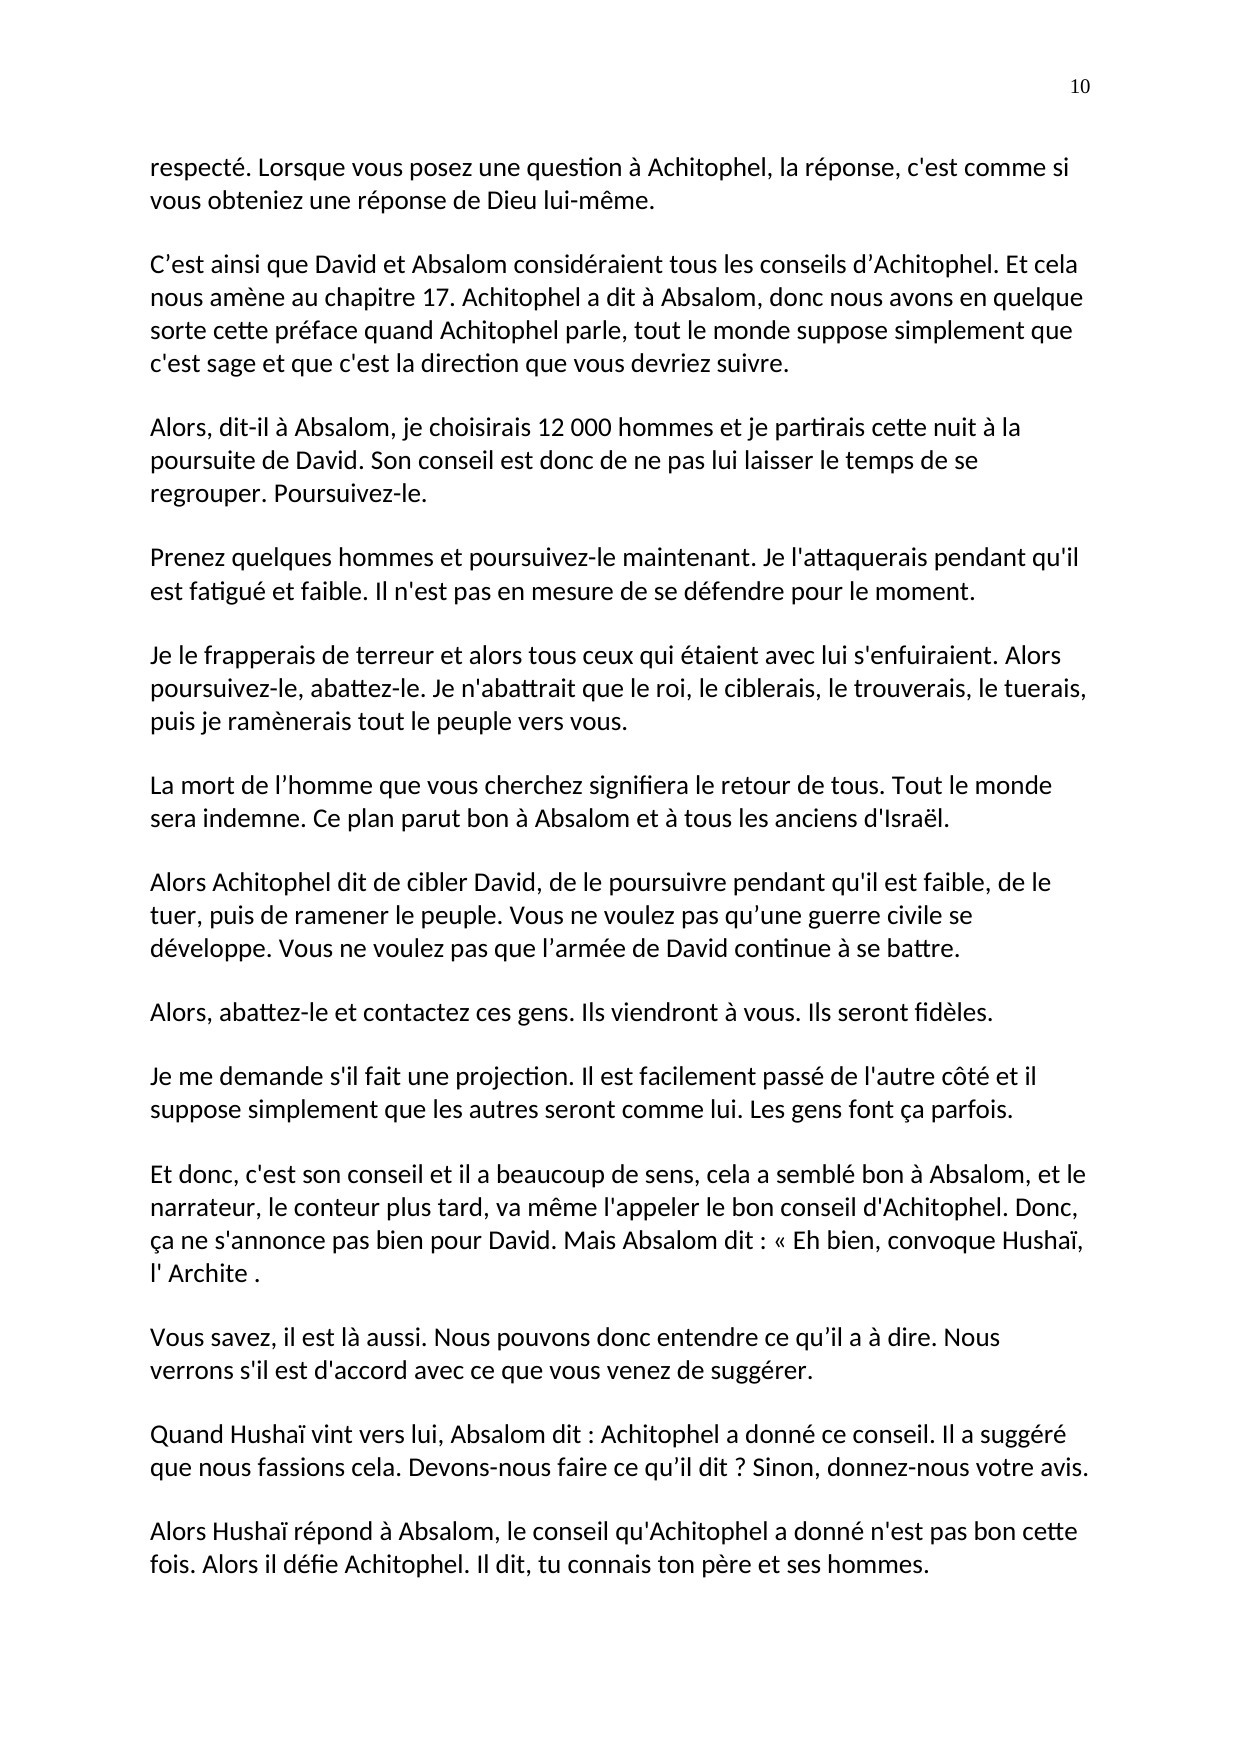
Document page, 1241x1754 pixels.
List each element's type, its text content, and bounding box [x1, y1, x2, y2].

text Alors Hushaï répond à Absalom, le conseil qu'Achitophel a donné n'est pas bon cette fois. Alors il défie Achitophel. Il dit, tu connais ton père et ses hommes. [150, 1514, 1090, 1580]
text Alors, dit-il à Absalom, je choisirais 12 000 hommes et je partirais cette nuit à la poursuite de David. Son conseil est donc de ne pas lui laisser le temps de se regrouper. Poursuivez-le. [150, 410, 1090, 509]
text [150, 150, 1090, 216]
text Alors Achitophel dit de cibler David, de le poursuivre pendant qu'il est faible, de le tuer, puis de ramener le peuple. Vous ne voulez pas qu’une guerre civile se développe. Vous ne voulez pas que l’armée de David continue à se battre. [150, 865, 1090, 964]
text Je me demande s'il fait une projection. Il est facilement passé de l'autre côté et il suppose simplement que les autres seront comme lui. Les gens font ça parfois. [150, 1059, 1090, 1126]
text C’est ainsi que David et Absalom considéraient tous les conseils d’Achitophel. Et cela nous amène au chapitre 17. Achitophel a dit à Absalom, donc nous avons en quelque sorte cette préface quand Achitophel parle, tout le monde suppose simplement que c'est sage et que c'est la direction que vous devriez suivre. [150, 247, 1090, 379]
text Prenez quelques hommes et poursuivez-le maintenant. Je l'attaquerais pendant qu'il est fatigué et faible. Il n'est pas en mesure de se défendre pour le moment. [150, 541, 1090, 607]
text Et donc, c'est son conseil et il a beaucoup de sens, cela a semblé bon à Absalom, et le narrateur, le conteur plus tard, va même l'appeler le bon conseil d'Achitophel. Donc, ça ne s'annonce pas bien pour David. Mais Absalom dit : « Eh bien, convoque Hushaï, l' Archite . [150, 1157, 1090, 1289]
text Alors, abattez-le et contactez ces gens. Ils viendront à vous. Ils seront fidèles. [150, 995, 1090, 1028]
text Vous savez, il est là aussi. Nous pouvons donc entendre ce qu’il a à dire. Nous verrons s'il est d'accord avec ce que vous venez de suggérer. [150, 1320, 1090, 1386]
text Quand Hushaï vint vers lui, Absalom dit : Achitophel a donné ce conseil. Il a suggéré que nous fassions cela. Devons-nous faire ce qu’il dit ? Sinon, donnez-nous votre avis. [150, 1417, 1090, 1483]
text La mort de l’homme que vous cherchez signifiera le retour de tous. Tout le monde sera indemne. Ce plan parut bon à Absalom et à tous les anciens d'Israël. [150, 768, 1090, 834]
text Je le frapperais de terreur et alors tous ceux qui étaient avec lui s'enfuiraient. Alors poursuivez-le, abattez-le. Je n'abattrait que le roi, le ciblerais, le trouverais, le tuerais, puis je ramènerais tout le peuple vers vous. [150, 638, 1090, 737]
